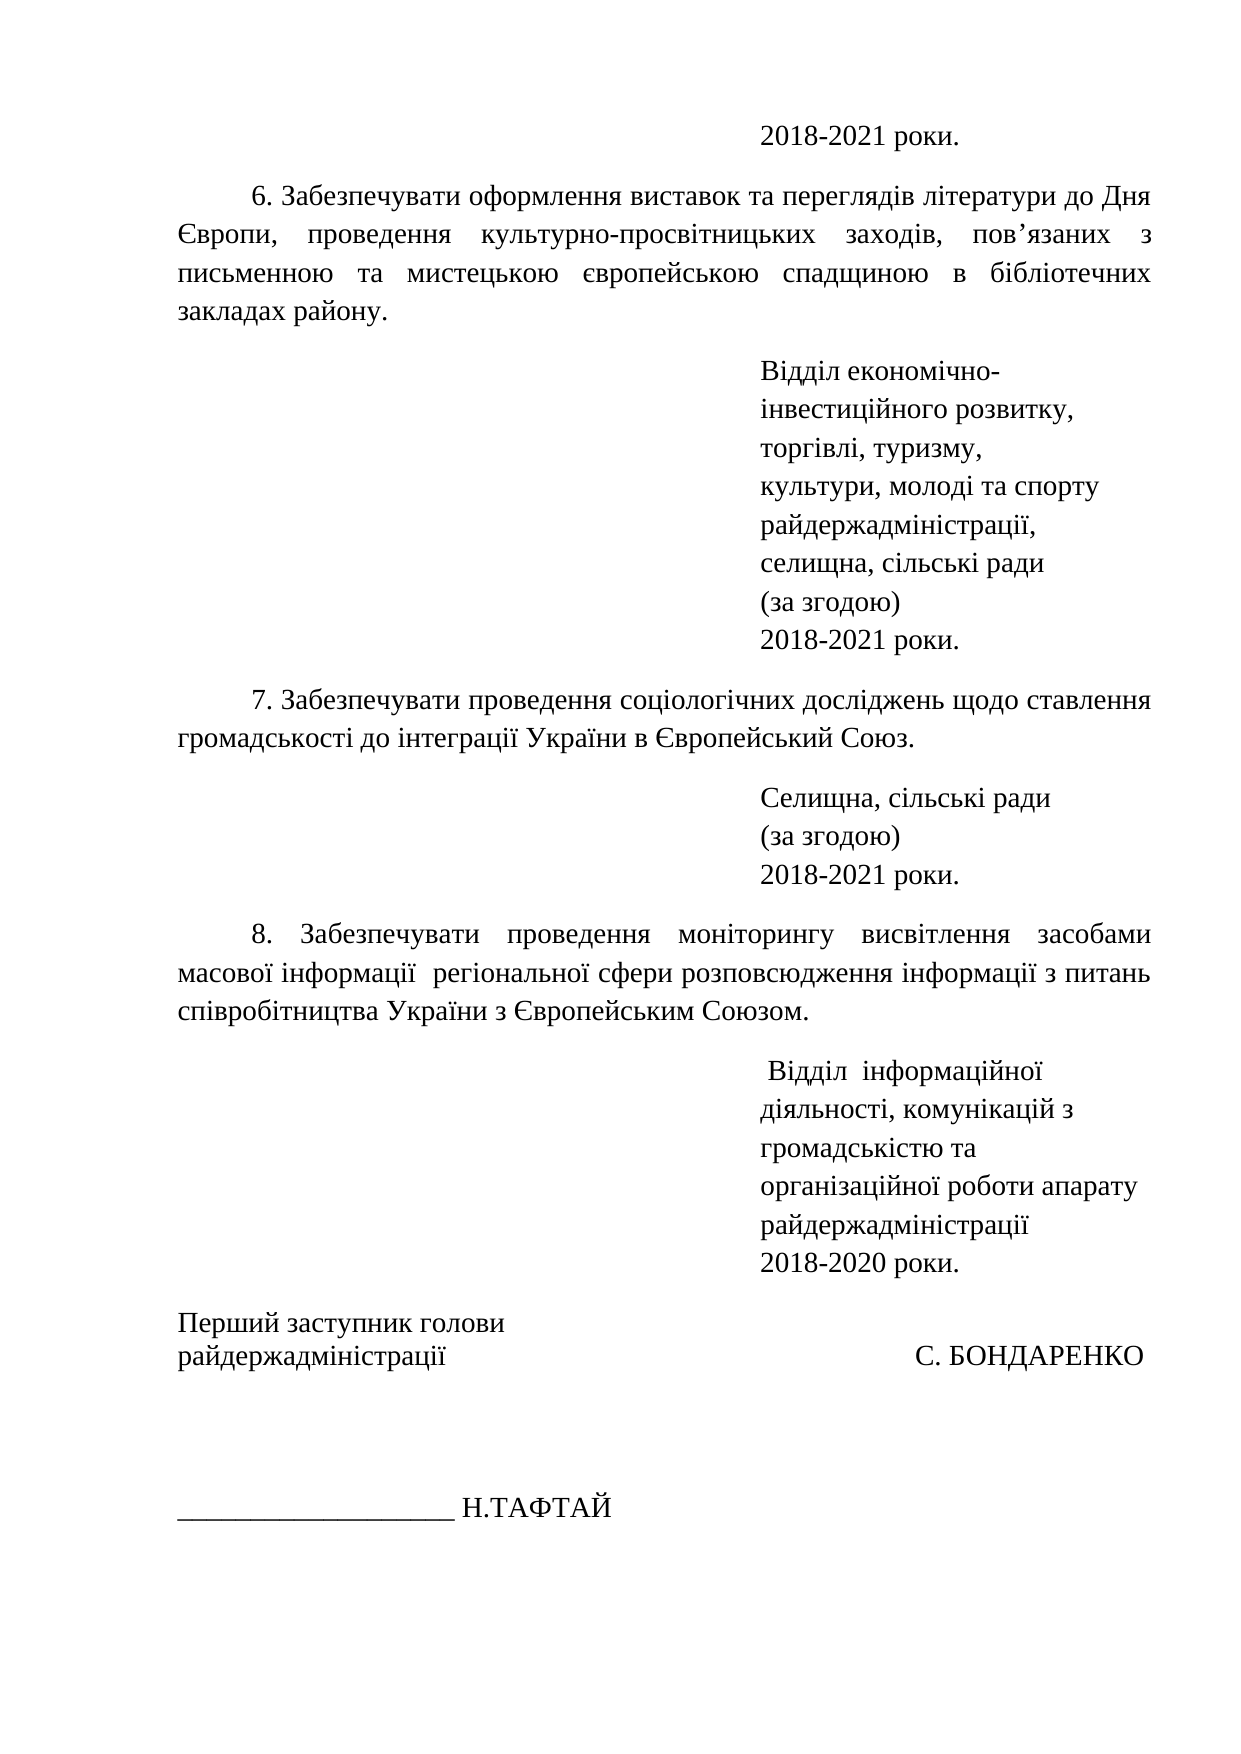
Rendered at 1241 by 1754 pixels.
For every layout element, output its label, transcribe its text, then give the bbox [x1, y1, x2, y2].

text 8. Забезпечувати проведення моніторингу висвітлення засобами масової інформації регіональної сфери розповсюдження інформації з питань співробітництва України з Європейським Союзом. [177, 916, 1152, 1027]
text 2018-2020 роки. [760, 1245, 1152, 1279]
text (за згодою) [760, 584, 1152, 617]
text 6. Забезпечувати оформлення виставок та переглядів літератури до Дня Європи, проведення культурно-просвітницьких заходів, пов’язаних з письменною та мистецькою європейською спадщиною в бібліотечних закладах району. [177, 178, 1152, 327]
text 2018-2021 роки. [760, 118, 1152, 152]
text ___________________ Н.ТАФТАЙ [177, 1491, 1152, 1524]
text 2018-2021 роки. [760, 622, 1152, 656]
text 2018-2021 роки. [760, 857, 1152, 890]
text райдержадміністрації С. БОНДАРЕНКО [177, 1338, 1152, 1372]
text Перший заступник голови [177, 1305, 1152, 1338]
text (за згодою) [760, 818, 1152, 852]
text селищна, сільські ради [760, 545, 1152, 579]
text Відділ інформаційної діяльності, комунікацій з громадськістю та організаційної роботи апарату райдержадміністрації [760, 1053, 1152, 1240]
text Відділ економічно-інвестиційного розвитку, торгівлі, туризму, культури, молоді та спорту райдержадміністрації, [760, 353, 1152, 540]
text 7. Забезпечувати проведення соціологічних досліджень щодо ставлення громадськості до інтеграції України в Європейський Союз. [177, 682, 1152, 754]
text Селищна, сільські ради [760, 780, 1152, 813]
